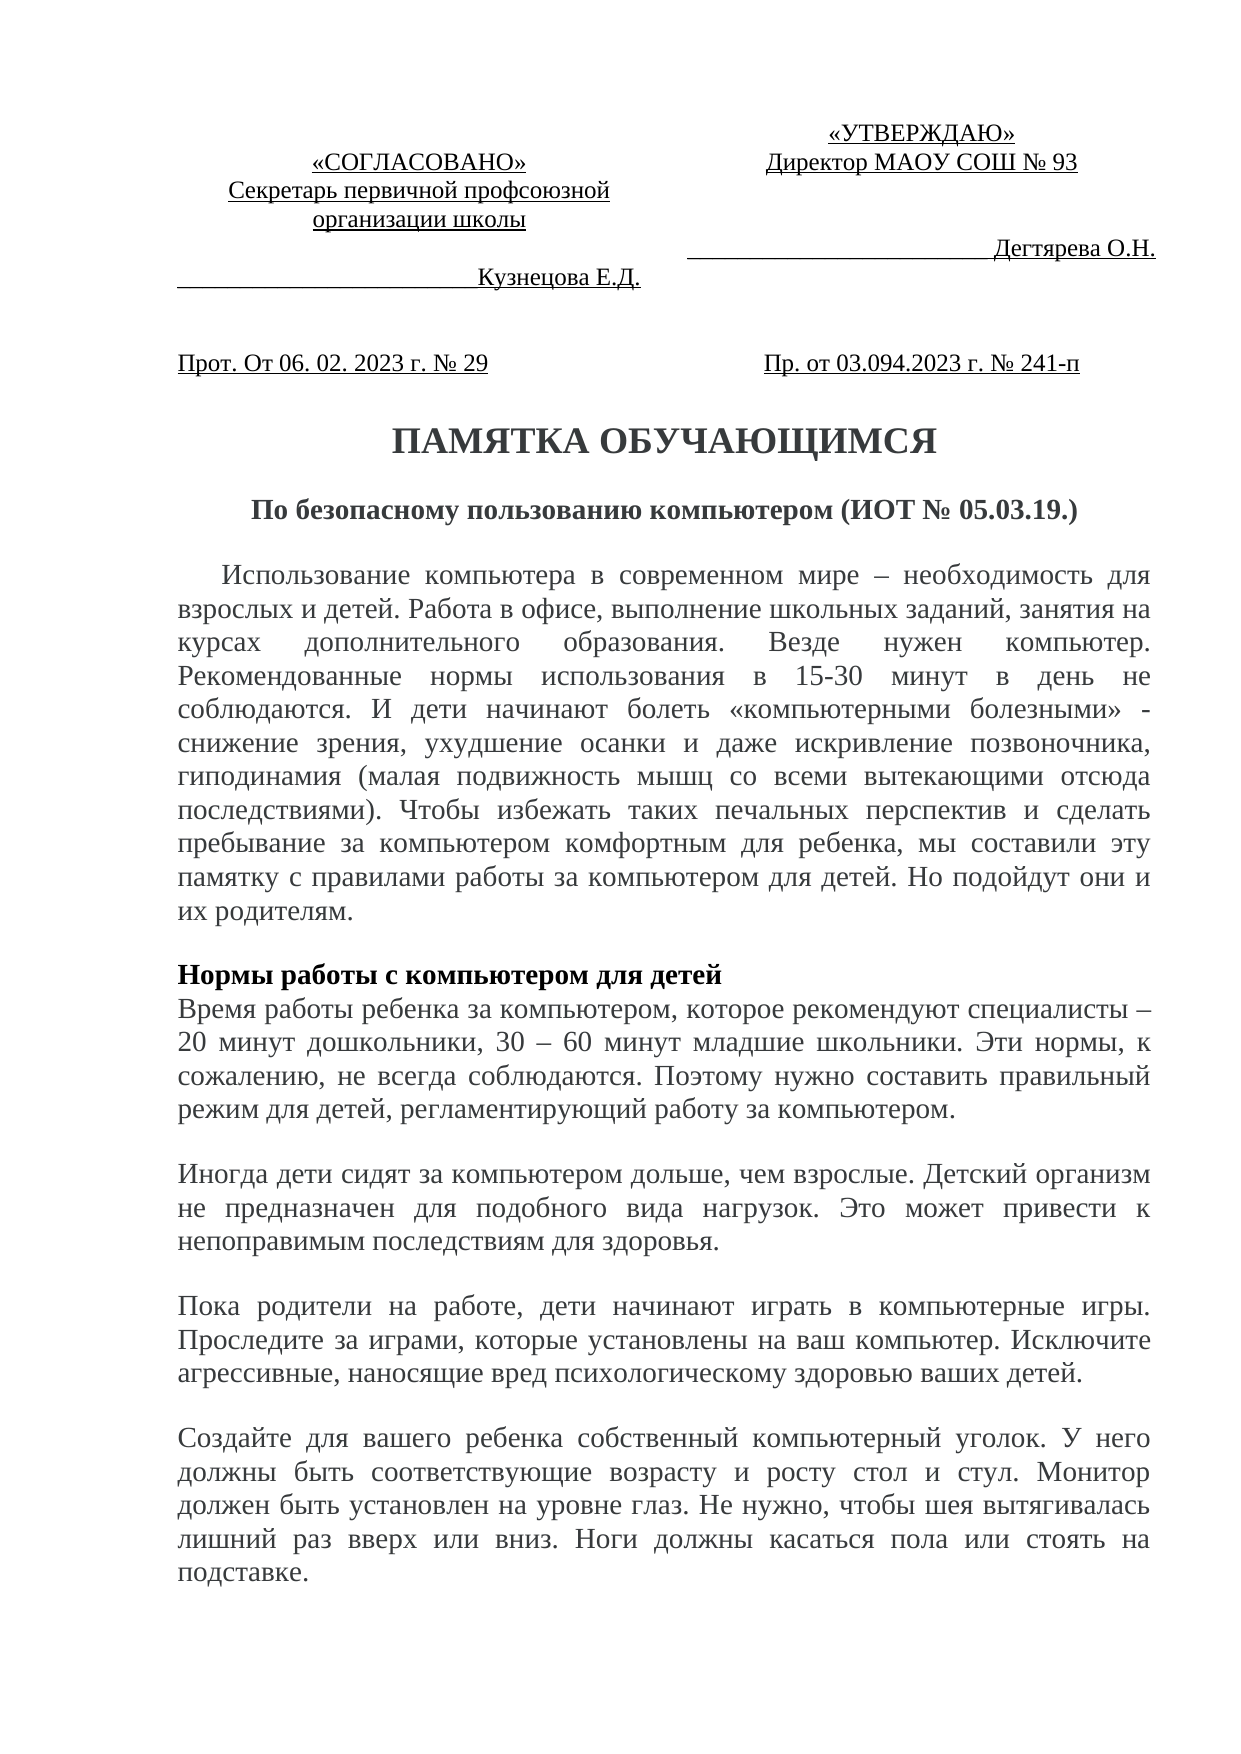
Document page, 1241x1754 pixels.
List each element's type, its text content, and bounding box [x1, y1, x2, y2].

text Создайте для вашего ребенка собственный компьютерный уголок. У него должны быть соответствующие возрасту и росту стол и стул. Монитор должен быть установлен на уровне глаз. Не нужно, чтобы шея вытягивалась лишний раз вверх или вниз. Ноги должны касаться пола или стоять на подставке. [177, 1420, 1152, 1588]
text Время работы ребенка за компьютером, которое рекомендуют специалисты – 20 минут дошкольники, 30 – 60 минут младшие школьники. Эти нормы, к сожалению, не всегда соблюдаются. Поэтому нужно составить правильный режим для детей, регламентирующий работу за компьютером. [177, 991, 1152, 1125]
text Пока родители на работе, дети начинают играть в компьютерные игры. Проследите за играми, которые установлены на ваш компьютер. Исключите агрессивные, наносящие вред психологическому здоровью ваших детей. [177, 1288, 1152, 1389]
table_header «УТВЕРЖДАЮ» Директор МАОУ СОШ № 93 ________________________ Дегтярева О.Н. Пр. от 03.094.2023 г. № 241-п [661, 118, 1182, 418]
text Нормы работы с компьютером для детей [177, 957, 1152, 991]
table_header «СОГЛАСОВАНО» Секретарь первичной профсоюзной организации школы ________________________Кузнецова Е.Д. Прот. От 06. 02. 2023 г. № 29 [177, 118, 661, 418]
text ПАМЯТКА ОБУЧАЮЩИМСЯ [177, 418, 1152, 461]
text По безопасному пользованию компьютером (ИОТ № 05.03.19.) [177, 492, 1152, 526]
text Иногда дети сидят за компьютером дольше, чем взрослые. Детский организм не предназначен для подобного вида нагрузок. Это может привести к непоправимым последствиям для здоровья. [177, 1156, 1152, 1257]
text Использование компьютера в современном мире – необходимость для взрослых и детей. Работа в офисе, выполнение школьных заданий, занятия на курсах дополнительного образования. Везде нужен компьютер. Рекомендованные нормы использования в 15-30 минут в день не соблюдаются. И дети начинают болеть «компьютерными болезными» - снижение зрения, ухудшение осанки и даже искривление позвоночника, гиподинамия (малая подвижность мышц со всеми вытекающими отсюда последствиями). Чтобы избежать таких печальных перспектив и сделать пребывание за компьютером комфортным для ребенка, мы составили эту памятку с правилами работы за компьютером для детей. Но подойдут они и их родителям. [177, 557, 1152, 926]
